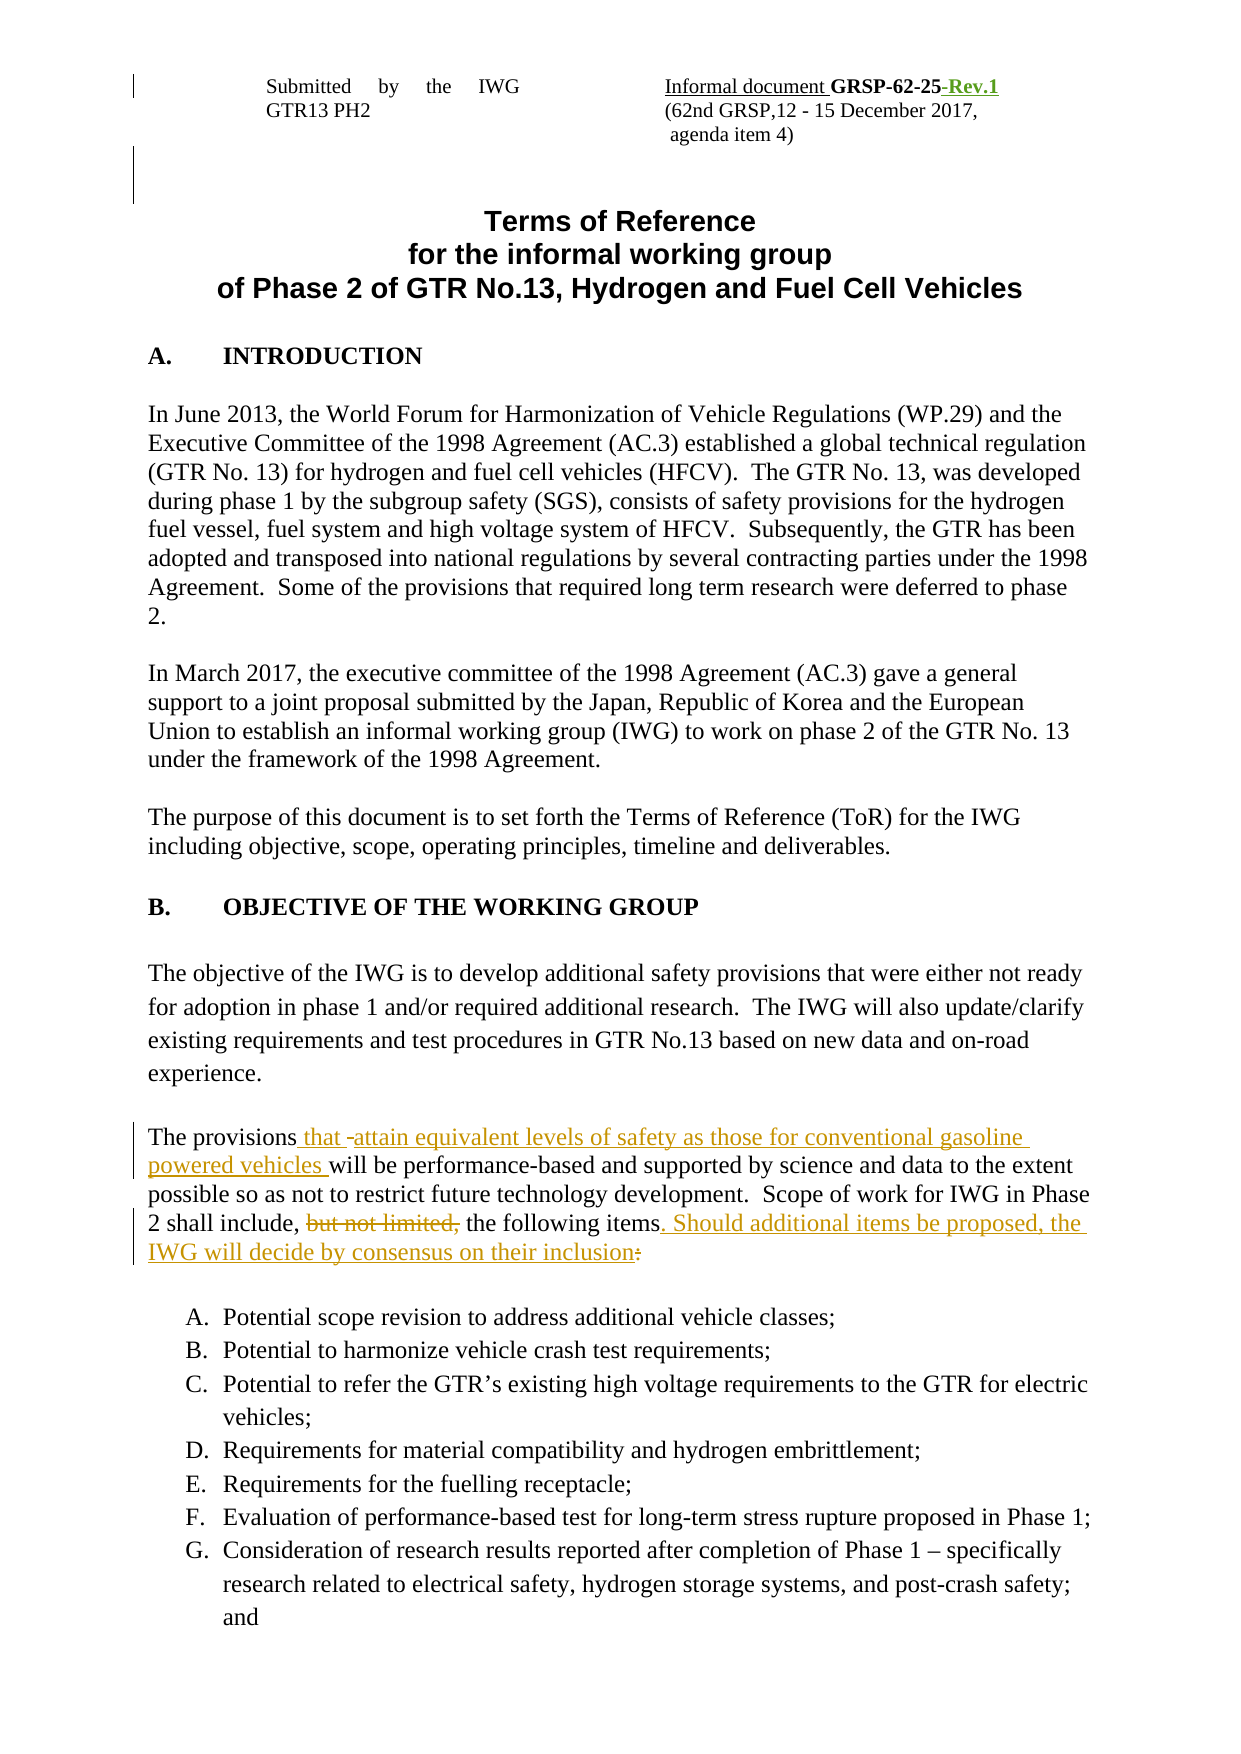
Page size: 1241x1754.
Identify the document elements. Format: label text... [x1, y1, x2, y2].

text The provisionswill be performance-based and supported by science and data to the extent possible so as not to restrict future technology development. Scope of work for IWG in Phase 2 shall include, the following items [148, 1122, 1092, 1265]
text for the informal working group [148, 237, 1092, 271]
text of Phase 2 of GTR No.13, Hydrogen and Fuel Cell Vehicles [148, 271, 1092, 304]
list Requirements for material compatibility and hydrogen embrittlement; [185, 1432, 1092, 1465]
list Potential scope revision to address additional vehicle classes; [185, 1299, 1092, 1332]
text In March 2017, the executive committee of the 1998 Agreement (AC.3) gave a general support to a joint proposal submitted by the Japan, Republic of Korea and the European Union to establish an informal working group (IWG) to work on phase 2 of the GTR No. 13 under the framework of the 1998 Agreement. [148, 658, 1092, 773]
list Evaluation of performance-based test for long-term stress rupture proposed in Phase 1; [185, 1499, 1092, 1532]
list Potential to refer the GTR’s existing high voltage requirements to the GTR for electric vehicles; [185, 1365, 1092, 1432]
list Potential to harmonize vehicle crash test requirements; [185, 1332, 1092, 1365]
list INTRODUCTION [148, 337, 1092, 371]
list Consideration of research results reported after completion of Phase 1 – specifically research related to electrical safety, hydrogen storage systems, and post-crash safety; and [185, 1532, 1092, 1632]
list Requirements for the fuelling receptacle; [185, 1465, 1092, 1499]
text The purpose of this document is to set forth the Terms of Reference (ToR) for the IWG including objective, scope, operating principles, timeline and deliverables. [148, 802, 1092, 859]
text In June 2013, the World Forum for Harmonization of Vehicle Regulations (WP.29) and the Executive Committee of the 1998 Agreement (AC.3) established a global technical regulation (GTR No. 13) for hydrogen and fuel cell vehicles (HFCV). The GTR No. 13, was developed during phase 1 by the subgroup safety (SGS), consists of safety provisions for the hydrogen fuel vessel, fuel system and high voltage system of HFCV. Subsequently, the GTR has been adopted and transposed into national regulations by several contracting parties under the 1998 Agreement. Some of the provisions that required long term research were deferred to phase 2. [148, 399, 1092, 629]
list OBJECTIVE OF THE WORKING GROUP [148, 888, 1092, 922]
text Terms of Reference [148, 203, 1092, 237]
text The objective of the IWG is to develop additional safety provisions that were either not ready for adoption in phase 1 and/or required additional research. The IWG will also update/clarify existing requirements and test procedures in GTR No.13 based on new data and on-road experience. [148, 955, 1092, 1088]
